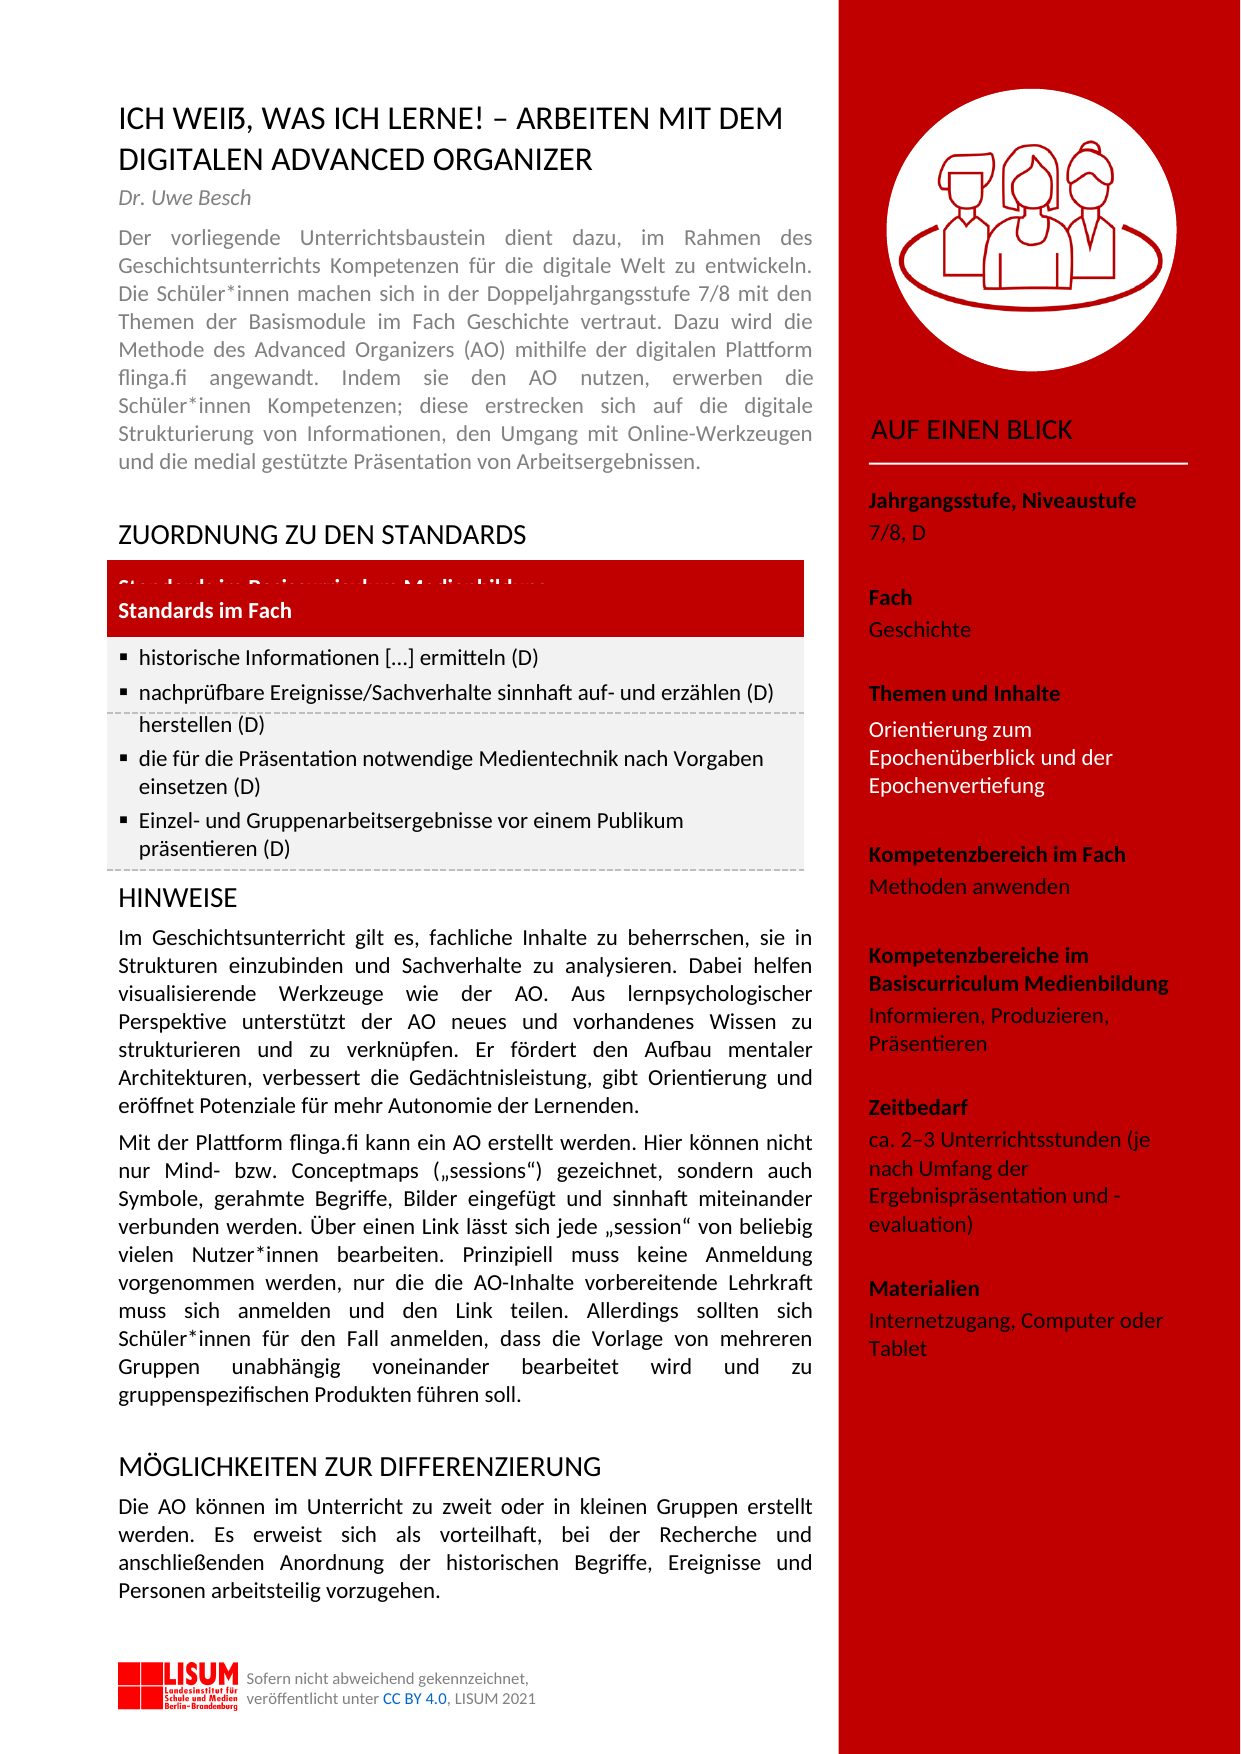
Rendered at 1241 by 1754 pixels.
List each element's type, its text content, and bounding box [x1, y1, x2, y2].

subtitle Ich weiß, was ich lerne! – arbeitEn mit dem digitalen advanced organizer [118, 97, 838, 178]
text Mit der Plattform flinga.fi kann ein AO erstellt werden. Hier können nicht nur Mind- bzw. Conceptmaps („sessions“) gezeichnet, sondern auch Symbole, gerahmte Begriffe, Bilder eingefügt und sinnhaft miteinander verbunden werden. Über einen Link lässt sich jede „session“ von beliebig vielen Nutzer*innen bearbeiten. Prinzipiell muss keine Anmeldung vorgenommen werden, nur die die AO-Inhalte vorbereitende Lehrkraft muss sich anmelden und den Link teilen. Allerdings sollten sich Schüler*innen für den Fall anmelden, dass die Vorlage von mehreren Gruppen unabhängig voneinander bearbeitet wird und zu gruppenspezifischen Produkten führen soll. [118, 1128, 838, 1408]
text Die AO können im Unterricht zu zweit oder in kleinen Gruppen erstellt werden. Es erweist sich als vorteilhaft, bei der Recherche und anschließenden Anordnung der historischen Begriffe, Ereignisse und Personen arbeitsteilig vorzugehen. [118, 1492, 838, 1604]
subtitle ZUORDNUNG ZU DEN STANDARDS [118, 516, 838, 551]
picture [898, 140, 1163, 312]
subtitle Möglichkeiten zur Differenzierung [118, 1448, 838, 1484]
table_cell Informationen unter Angabe der Quellen auswählen und für die Bearbeitung von Aufgaben ordnen (D) mit Hilfestellung eigene Medienprodukte einzeln und in der Gruppe herstellen (D) die für die Präsentation notwendige Medientechnik nach Vorgaben einsetzen (D) Einzel- und Gruppenarbeitsergebnisse vor einem Publikum präsentieren (D) [107, 714, 804, 869]
table_cell historische Informationen […] ermitteln (D) nachprüfbare Ereignisse/Sachverhalte sinnhaft auf- und erzählen (D) [107, 637, 804, 712]
subtitle HINWEISE [118, 616, 838, 915]
text Im Geschichtsunterricht gilt es, fachliche Inhalte zu beherrschen, sie in Strukturen einzubinden und Sachverhalte zu analysieren. Dabei helfen visualisierende Werkzeuge wie der AO. Aus lernpsychologischer Perspektive unterstützt der AO neues und vorhandenes Wissen zu strukturieren und zu verknüpfen. Er fördert den Aufbau mentaler Architekturen, verbessert die Gedächtnisleistung, gibt Orientierung und eröffnet Potenziale für mehr Autonomie der Lernenden. [118, 923, 838, 1119]
text Dr. Uwe Besch [118, 183, 838, 211]
text Der vorliegende Unterrichtsbaustein dient dazu, im Rahmen des Geschichtsunterrichts Kompetenzen für die digitale Welt zu entwickeln. Die Schüler*innen machen sich in der Doppeljahrgangsstufe 7/8 mit den Themen der Basismodule im Fach Geschichte vertraut. Dazu wird die Methode des Advanced Organizers (AO) mithilfe der digitalen Plattform flinga.fi angewandt. Indem sie den AO nutzen, erwerben die Schüler*innen Kompetenzen; diese erstrecken sich auf die digitale Strukturierung von Informationen, den Umgang mit Online-Werkzeugen und die medial gestützte Präsentation von Arbeitsergebnissen. [118, 223, 838, 475]
table_header Standards im Fach [107, 584, 804, 637]
picture [118, 1662, 238, 1711]
table_header Standards im Basiscurriculum Medienbildung [107, 560, 804, 584]
